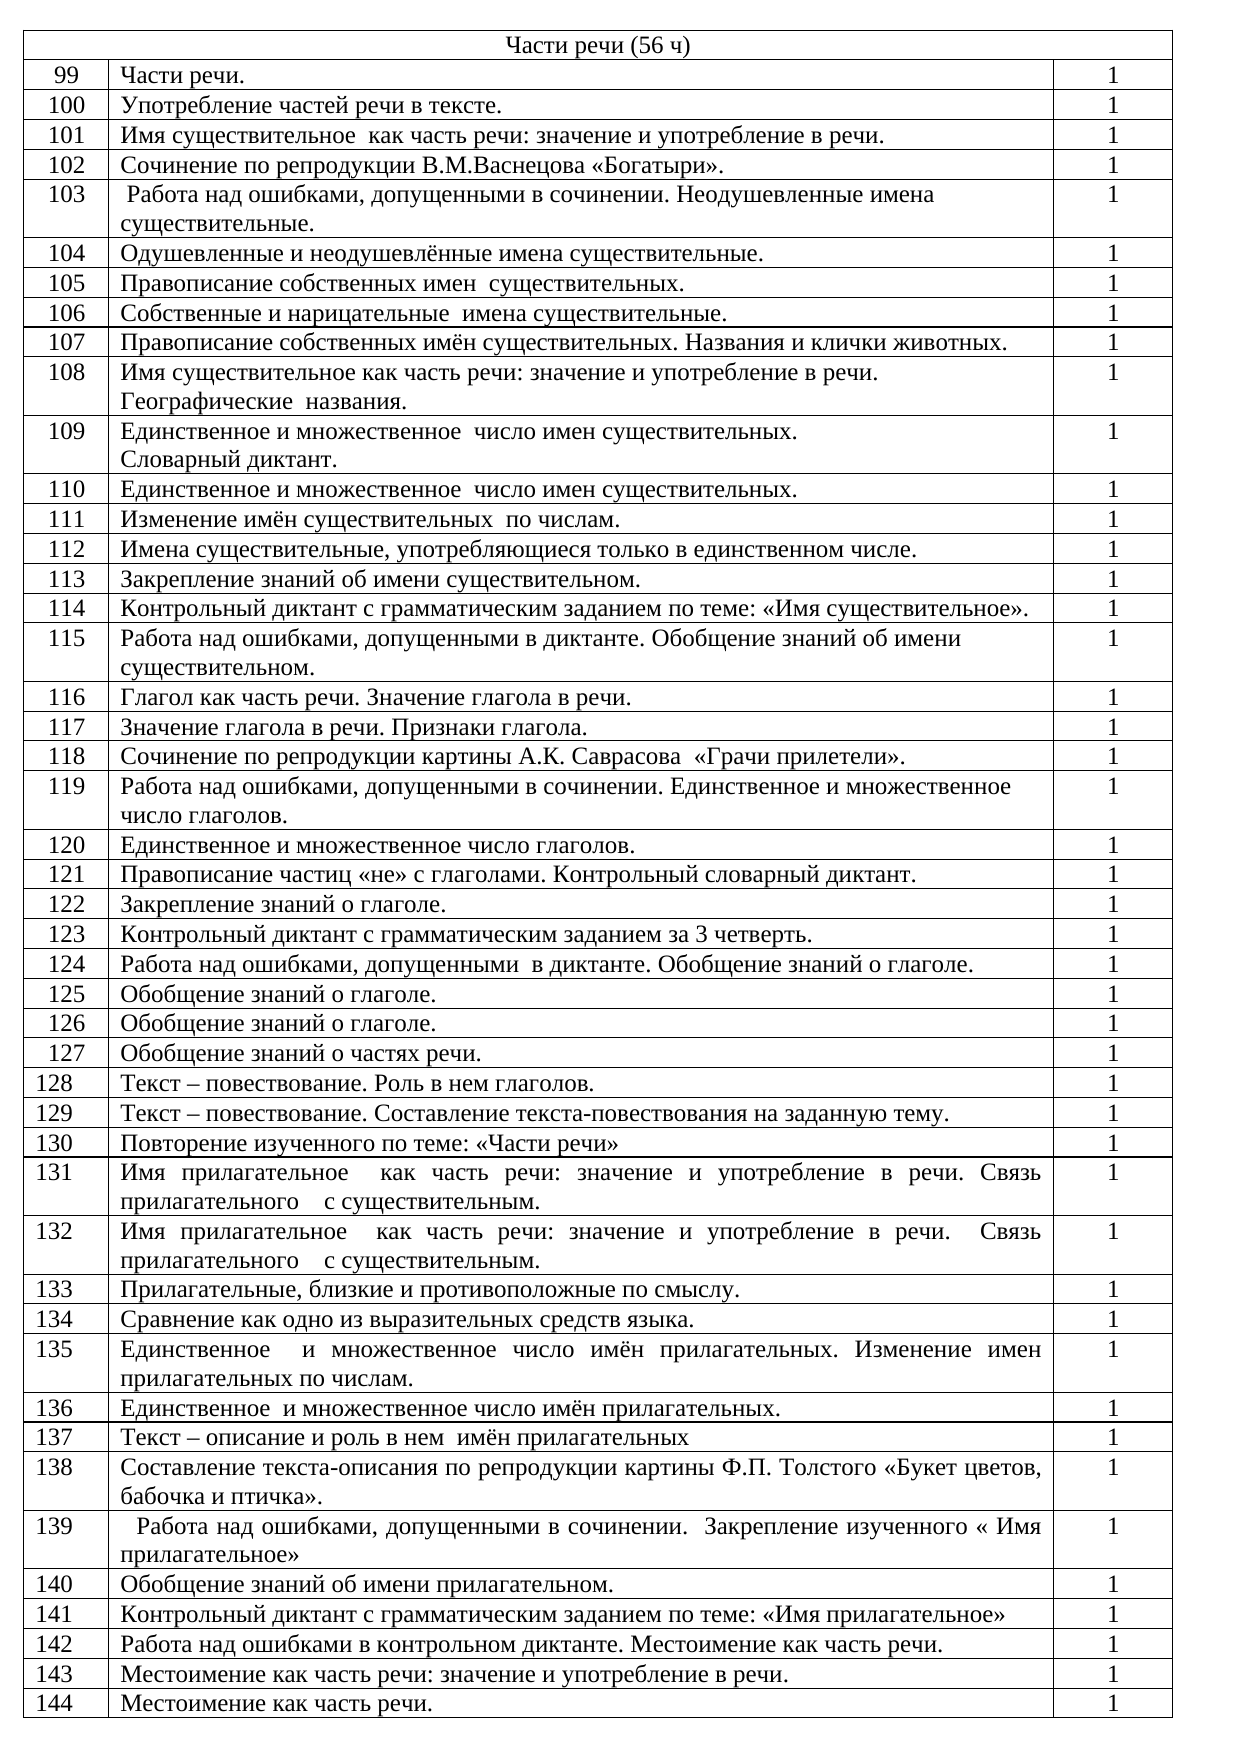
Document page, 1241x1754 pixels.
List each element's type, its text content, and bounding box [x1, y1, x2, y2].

table_cell Контрольный диктант с грамматическим заданием за 3 четверть. [109, 919, 1053, 948]
table_cell Единственное и множественное число имён прилагательных. Изменение имен прилагательных по числам. [109, 1334, 1053, 1392]
table_cell Местоимение как часть речи: значение и употребление в речи. [109, 1659, 1053, 1687]
table_cell 140 [24, 1569, 108, 1598]
table_cell Работа над ошибками, допущенными в сочинении. Единственное и множественное число глаголов. [109, 771, 1053, 829]
table_cell 1 [1054, 474, 1172, 503]
table_cell 1 [1054, 1098, 1172, 1127]
table_cell Контрольный диктант с грамматическим заданием по теме: «Имя прилагательное» [109, 1599, 1053, 1628]
table_cell 119 [24, 771, 108, 829]
table_cell Текст – описание и роль в нем имён прилагательных [109, 1423, 1053, 1451]
table_cell 100 [24, 90, 108, 119]
table_cell 1 [1054, 682, 1172, 711]
table_cell 101 [24, 120, 108, 149]
table_cell 1 [1054, 1009, 1172, 1037]
table_cell 102 [24, 150, 108, 178]
table_cell 1 [1054, 328, 1172, 356]
table_cell 120 [24, 830, 108, 858]
table_cell 104 [24, 238, 108, 267]
table_cell 1 [1054, 1569, 1172, 1598]
table_cell Имена существительные, употребляющиеся только в единственном числе. [109, 534, 1053, 563]
table_cell 115 [24, 623, 108, 681]
table_cell Закрепление знаний о глаголе. [109, 889, 1053, 918]
table_cell Правописание собственных имен существительных. [109, 268, 1053, 297]
table_cell Закрепление знаний об имени существительном. [109, 564, 1053, 592]
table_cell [109, 1689, 1053, 1717]
table_cell Работа над ошибками, допущенными в диктанте. Обобщение знаний об имени существительном. [109, 623, 1053, 681]
table_cell 1 [1054, 1334, 1172, 1392]
table_cell 135 [24, 1334, 108, 1392]
table_cell Единственное и множественное число глаголов. [109, 830, 1053, 858]
table_cell Имя прилагательное как часть речи: значение и употребление в речи. Связь прилагательного с существительным. [109, 1216, 1053, 1273]
table_cell Обобщение знаний о глаголе. [109, 1009, 1053, 1037]
table_cell 125 [24, 979, 108, 1007]
table_cell 109 [24, 416, 108, 473]
table_cell Собственные и нарицательные имена существительные. [109, 298, 1053, 326]
table_cell 1 [1054, 712, 1172, 740]
table_cell Изменение имён существительных по числам. [109, 504, 1053, 533]
table_cell Правописание собственных имён существительных. Названия и клички животных. [109, 328, 1053, 356]
table_cell 1 [1054, 1659, 1172, 1687]
table_cell Текст – повествование. Составление текста-повествования на заданную тему. [109, 1098, 1053, 1127]
table_cell 117 [24, 712, 108, 740]
table_cell 1 [1054, 416, 1172, 473]
table_cell 126 [24, 1009, 108, 1037]
table_cell 1 [1054, 889, 1172, 918]
table_cell 1 [1054, 771, 1172, 829]
table_cell 1 [1054, 504, 1172, 533]
table_cell 144 [24, 1689, 108, 1717]
table_cell 129 [24, 1098, 108, 1127]
table_cell Обобщение знаний о частях речи. [109, 1038, 1053, 1067]
table_cell 1 [1054, 1511, 1172, 1568]
table_cell 128 [24, 1068, 108, 1097]
table_cell Единственное и множественное число имен существительных. [109, 474, 1053, 503]
table_cell 1 [1054, 238, 1172, 267]
table_cell Обобщение знаний об имени прилагательном. [109, 1569, 1053, 1598]
table_cell Работа над ошибками, допущенными в сочинении. Неодушевленные имена существительные. [109, 180, 1053, 237]
table_cell 1 [1054, 594, 1172, 622]
table_cell 108 [24, 357, 108, 415]
table_cell 1 [1054, 979, 1172, 1007]
table_cell Части речи. [109, 60, 1053, 89]
table_cell 121 [24, 860, 108, 888]
table_cell 1 [1054, 1423, 1172, 1451]
table_cell 1 [1054, 1393, 1172, 1421]
table_cell 1 [1054, 1452, 1172, 1510]
table_cell 130 [24, 1128, 108, 1156]
table_cell 1 [1054, 534, 1172, 563]
table_cell 1 [1054, 298, 1172, 326]
table_cell 103 [24, 180, 108, 237]
table_cell 1 [1054, 1275, 1172, 1303]
table_cell 113 [24, 564, 108, 592]
table_cell Правописание частиц «не» с глаголами. Контрольный словарный диктант. [109, 860, 1053, 888]
table_cell Сочинение по репродукции В.М.Васнецова «Богатыри». [109, 150, 1053, 178]
table_cell 99 [24, 60, 108, 89]
table_cell 1 [1054, 949, 1172, 978]
table_cell Имя прилагательное как часть речи: значение и употребление в речи. Связь прилагательного с существительным. [109, 1158, 1053, 1215]
table_cell 1 [1054, 1689, 1172, 1717]
table_cell 1 [1054, 564, 1172, 592]
table_cell 142 [24, 1629, 108, 1658]
table_cell 107 [24, 328, 108, 356]
table_cell 131 [24, 1158, 108, 1215]
table_cell Имя существительное как часть речи: значение и употребление в речи. [109, 120, 1053, 149]
table_cell 1 [1054, 90, 1172, 119]
table_cell 116 [24, 682, 108, 711]
table_cell Единственное и множественное число имён прилагательных. [109, 1393, 1053, 1421]
table_cell 1 [1054, 1599, 1172, 1628]
table_cell 112 [24, 534, 108, 563]
table_cell 1 [1054, 1629, 1172, 1658]
table_cell 1 [1054, 60, 1172, 89]
table_cell 1 [1054, 860, 1172, 888]
table_cell 1 [1054, 919, 1172, 948]
table_cell 1 [1054, 1158, 1172, 1215]
table_cell Контрольный диктант с грамматическим заданием по теме: «Имя существительное». [109, 594, 1053, 622]
table_cell 143 [24, 1659, 108, 1687]
table_cell Части речи (56 ч) [24, 31, 1172, 59]
table_cell Работа над ошибками, допущенными в диктанте. Обобщение знаний о глаголе. [109, 949, 1053, 978]
table_cell Употребление частей речи в тексте. [109, 90, 1053, 119]
table_cell 133 [24, 1275, 108, 1303]
table_cell 1 [1054, 741, 1172, 770]
table_cell 1 [1054, 150, 1172, 178]
table_cell 141 [24, 1599, 108, 1628]
table_cell 124 [24, 949, 108, 978]
table_cell 139 [24, 1511, 108, 1568]
table_cell Повторение изученного по теме: «Части речи» [109, 1128, 1053, 1156]
table_cell 138 [24, 1452, 108, 1510]
table_cell 127 [24, 1038, 108, 1067]
table_cell 1 [1054, 120, 1172, 149]
table_cell 132 [24, 1216, 108, 1273]
table_cell 1 [1054, 1128, 1172, 1156]
table_cell 110 [24, 474, 108, 503]
table_cell 122 [24, 889, 108, 918]
table_cell 1 [1054, 830, 1172, 858]
table_cell 1 [1054, 357, 1172, 415]
table_cell 1 [1054, 1216, 1172, 1273]
table_cell Единственное и множественное число имен существительных. Словарный диктант. [109, 416, 1053, 473]
table_cell Работа над ошибками, допущенными в сочинении. Закрепление изученного « Имя прилагательное» [109, 1511, 1053, 1568]
table_cell 136 [24, 1393, 108, 1421]
table_cell Прилагательные, близкие и противоположные по смыслу. [109, 1275, 1053, 1303]
table_cell 1 [1054, 1038, 1172, 1067]
table_cell 105 [24, 268, 108, 297]
table_cell 134 [24, 1304, 108, 1333]
table_cell Значение глагола в речи. Признаки глагола. [109, 712, 1053, 740]
table_cell Текст – повествование. Роль в нем глаголов. [109, 1068, 1053, 1097]
table_cell Имя существительное как часть речи: значение и употребление в речи. Географические названия. [109, 357, 1053, 415]
table_cell 1 [1054, 623, 1172, 681]
table_cell Одушевленные и неодушевлённые имена существительные. [109, 238, 1053, 267]
table_cell 114 [24, 594, 108, 622]
table_cell Обобщение знаний о глаголе. [109, 979, 1053, 1007]
table_cell 1 [1054, 1304, 1172, 1333]
table_cell Составление текста-описания по репродукции картины Ф.П. Толстого «Букет цветов, бабочка и птичка». [109, 1452, 1053, 1510]
table_cell Глагол как часть речи. Значение глагола в речи. [109, 682, 1053, 711]
table_cell 111 [24, 504, 108, 533]
table_cell 118 [24, 741, 108, 770]
table_cell 1 [1054, 180, 1172, 237]
table_cell 123 [24, 919, 108, 948]
table_cell 137 [24, 1423, 108, 1451]
table_cell Сочинение по репродукции картины А.К. Саврасова «Грачи прилетели». [109, 741, 1053, 770]
table_cell 106 [24, 298, 108, 326]
table_cell 1 [1054, 268, 1172, 297]
table_cell Работа над ошибками в контрольном диктанте. Местоимение как часть речи. [109, 1629, 1053, 1658]
table_cell 1 [1054, 1068, 1172, 1097]
table_cell Сравнение как одно из выразительных средств языка. [109, 1304, 1053, 1333]
